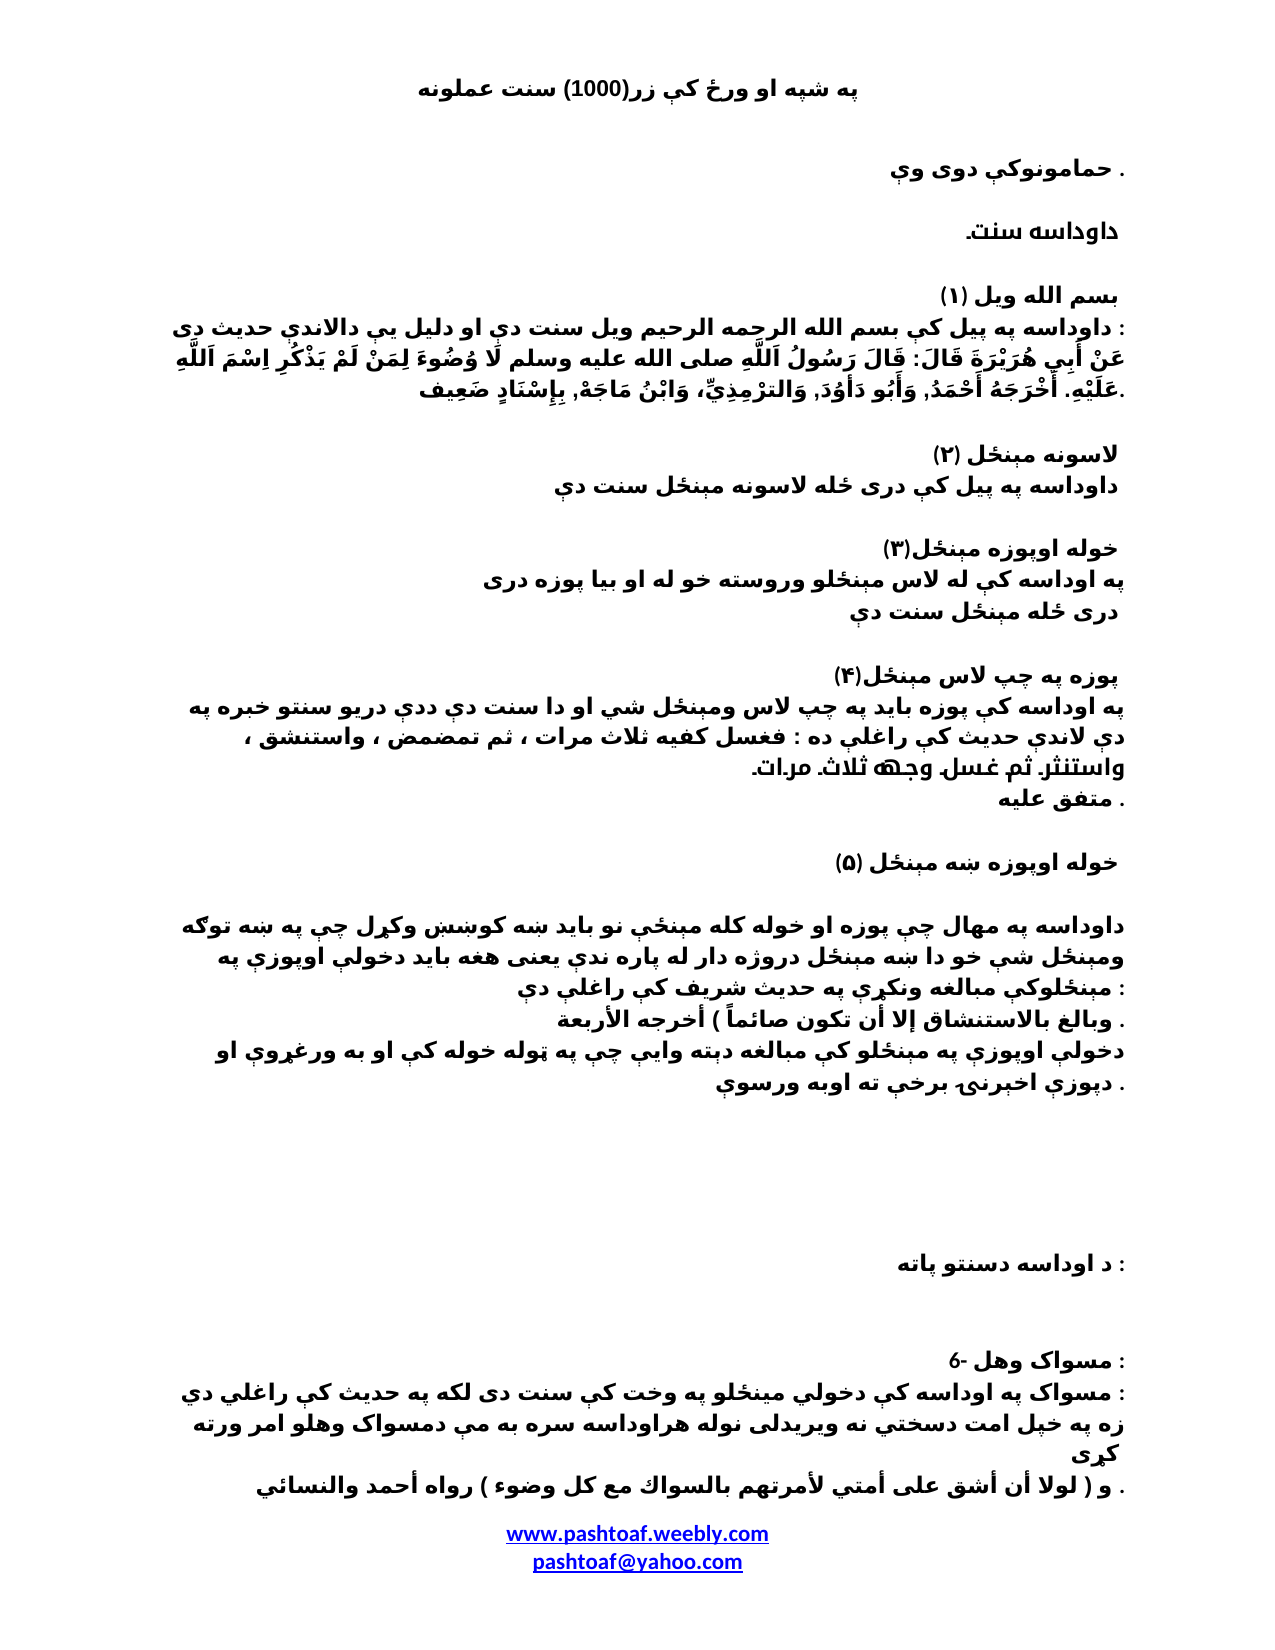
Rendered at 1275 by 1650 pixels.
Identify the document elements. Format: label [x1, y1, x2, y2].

text [150, 1121, 1125, 1499]
text [150, 154, 1125, 1096]
